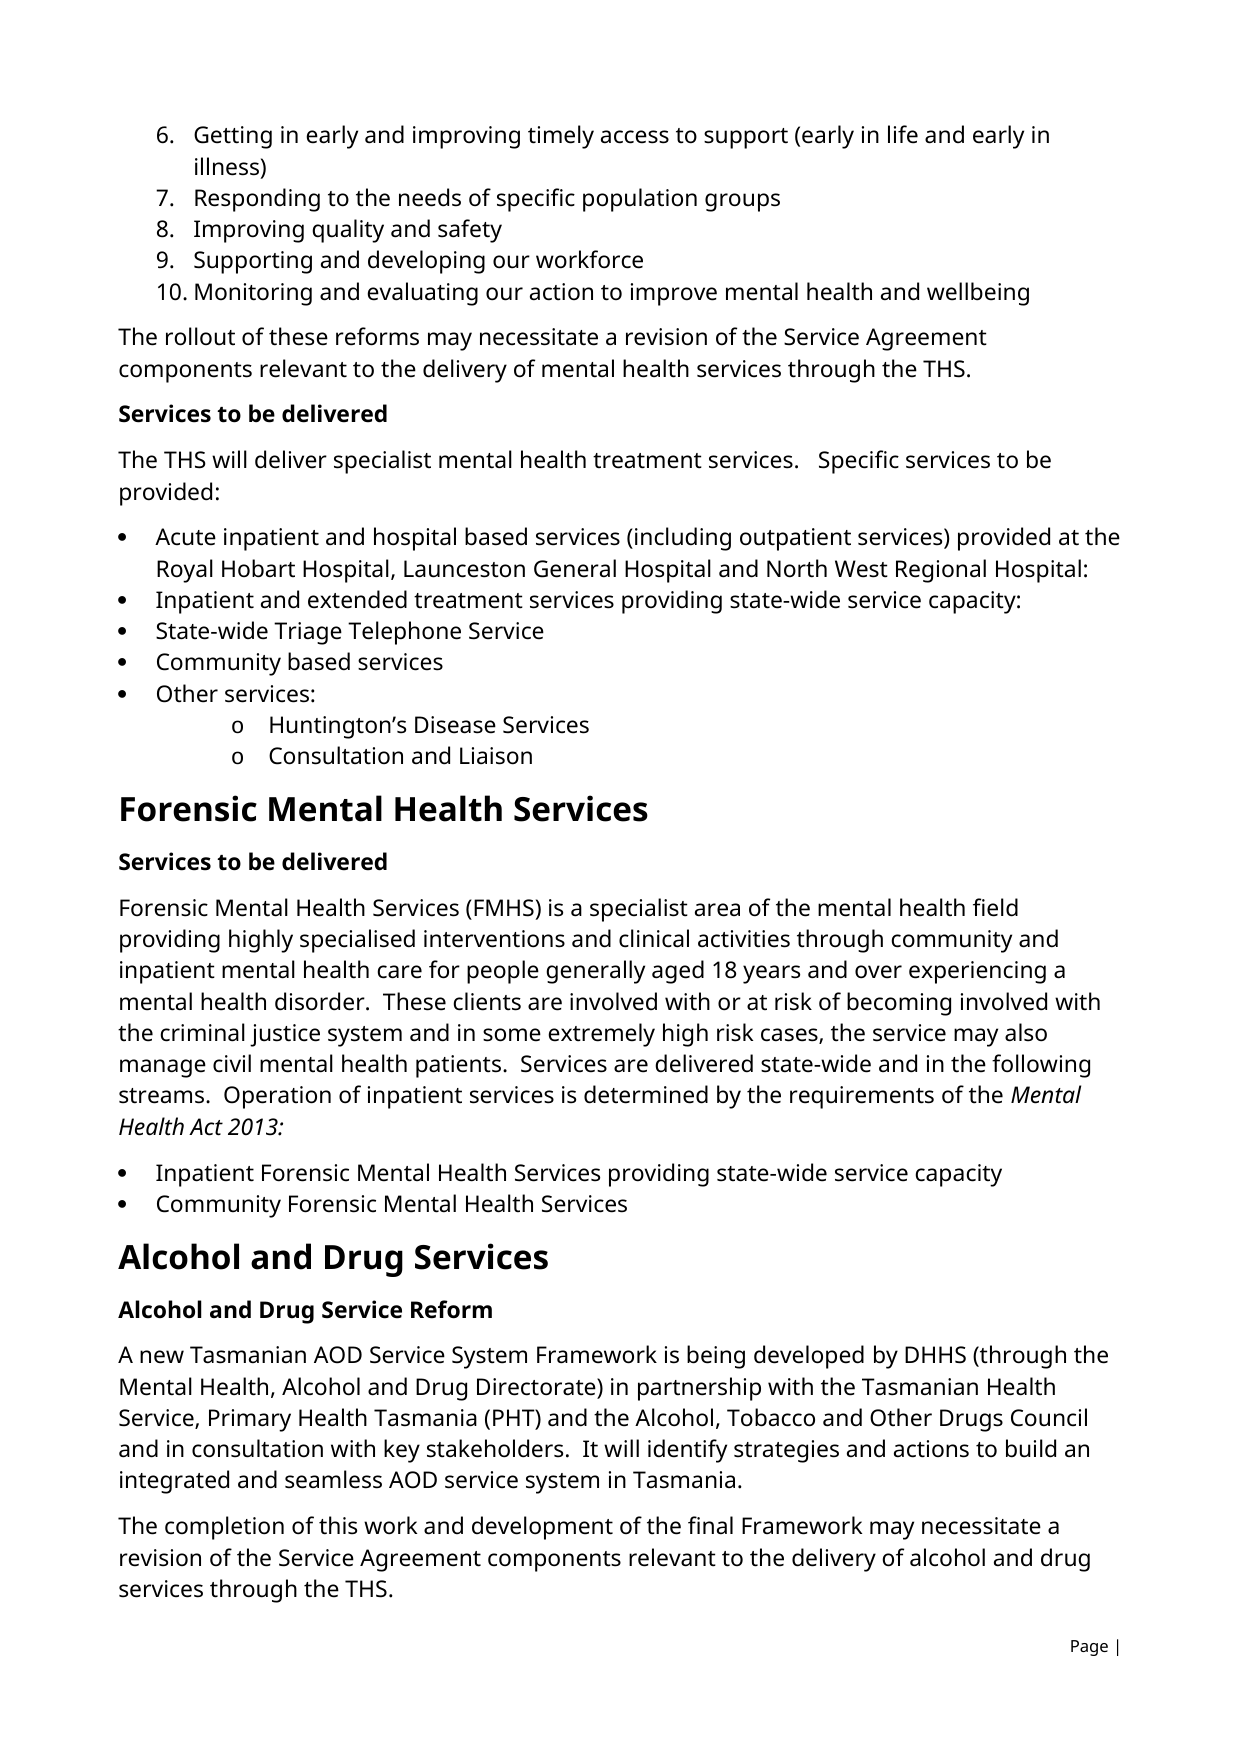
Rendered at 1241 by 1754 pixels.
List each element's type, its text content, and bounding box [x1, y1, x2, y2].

subtitle Forensic Mental Health Services [118, 786, 1122, 832]
list Consultation and Liaison [231, 740, 1122, 772]
list Responding to the needs of specific population groups [156, 182, 1122, 213]
list State-wide Triage Telephone Service [118, 615, 1122, 646]
text Services to be delivered [118, 846, 1122, 877]
list Community Forensic Mental Health Services [118, 1188, 1122, 1219]
list Monitoring and evaluating our action to improve mental health and wellbeing [156, 276, 1122, 307]
list Community based services [118, 646, 1122, 678]
list Improving quality and safety [156, 213, 1122, 244]
subtitle Alcohol and Drug Services [118, 1234, 1122, 1279]
list Getting in early and improving timely access to support (early in life and early in illness) [156, 119, 1122, 182]
text The rollout of these reforms may necessitate a revision of the Service Agreement components relevant to the delivery of mental health services through the THS. [118, 321, 1122, 384]
list Inpatient and extended treatment services providing state-wide service capacity: [118, 584, 1122, 615]
text Services to be delivered [118, 398, 1122, 430]
list Acute inpatient and hospital based services (including outpatient services) provided at the Royal Hobart Hospital, Launceston General Hospital and North West Regional Hospital: [118, 521, 1122, 584]
text Alcohol and Drug Service Reform [118, 1294, 1122, 1325]
list Inpatient Forensic Mental Health Services providing state-wide service capacity [118, 1157, 1122, 1188]
text Forensic Mental Health Services (FMHS) is a specialist area of the mental health field providing highly specialised interventions and clinical activities through community and inpatient mental health care for people generally aged 18 years and over experiencing a mental health disorder. These clients are involved with or at risk of becoming involved with the criminal justice system and in some extremely high risk cases, the service may also manage civil mental health patients. Services are delivered state-wide and in the following streams. Operation of inpatient services is determined by the requirements of the Mental Health Act 2013: [118, 892, 1122, 1142]
list Huntington’s Disease Services [231, 709, 1122, 740]
list A new Tasmanian AOD Service System Framework is being developed by DHHS (through the Mental Health, Alcohol and Drug Directorate) in partnership with the Tasmanian Health Service, Primary Health Tasmania (PHT) and the Alcohol, Tobacco and Other Drugs Council and in consultation with key stakeholders. It will identify strategies and actions to build an integrated and seamless AOD service system in Tasmania. [118, 1339, 1122, 1496]
list Supporting and developing our workforce [156, 244, 1122, 276]
text The completion of this work and development of the final Framework may necessitate a revision of the Service Agreement components relevant to the delivery of alcohol and drug services through the THS. [118, 1510, 1122, 1604]
list Other services: [118, 678, 1122, 709]
text The THS will deliver specialist mental health treatment services. Specific services to be provided: [118, 444, 1122, 507]
